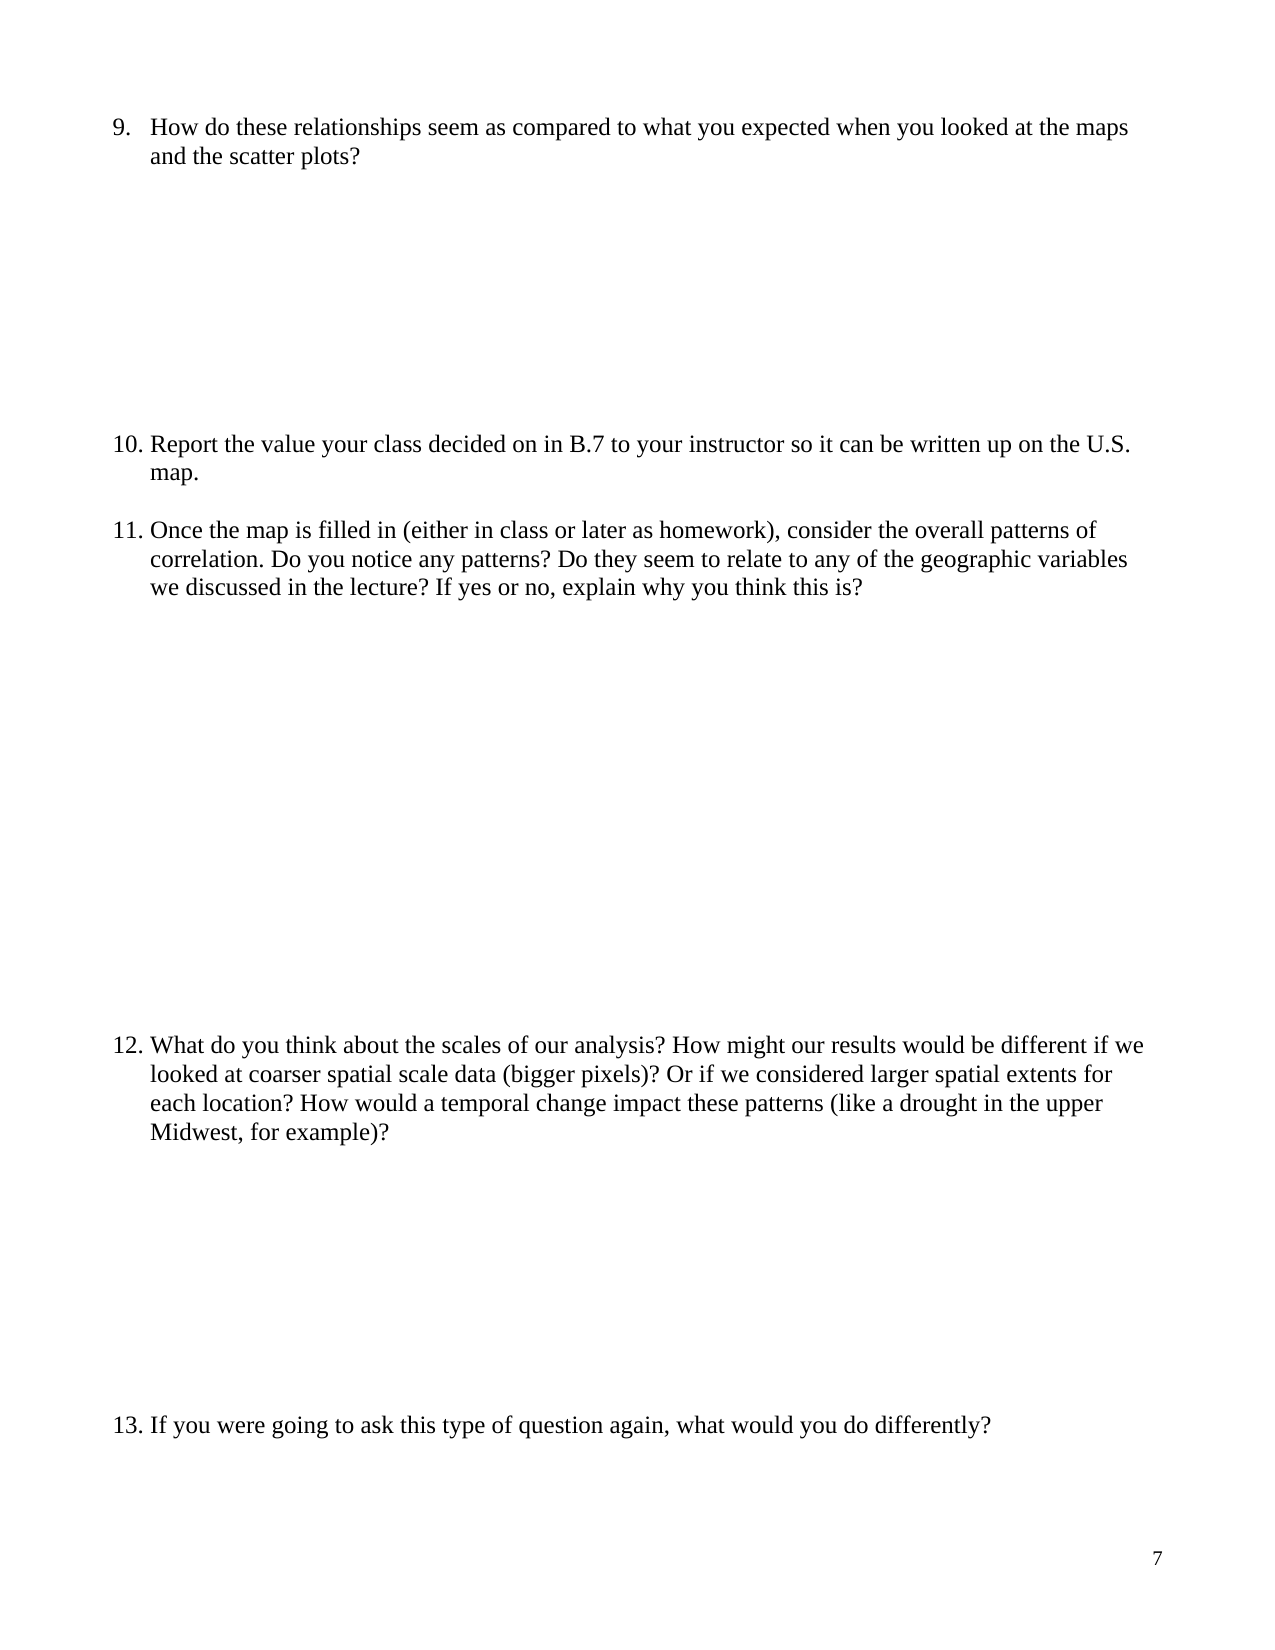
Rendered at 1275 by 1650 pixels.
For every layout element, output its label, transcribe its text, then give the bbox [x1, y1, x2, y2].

list What do you think about the scales of our analysis? How might our results would be different if we looked at coarser spatial scale data (bigger pixels)? Or if we considered larger spatial extents for each location? How would a temporal change impact these patterns (like a drought in the upper Midwest, for example)? [112, 1031, 1162, 1146]
list Once the map is filled in (either in class or later as homework), consider the overall patterns of correlation. Do you notice any patterns? Do they seem to relate to any of the geographic variables we discussed in the lecture? If yes or no, explain why you think this is? [112, 515, 1162, 601]
list If you were going to ask this type of question again, what would you do differently? [112, 1410, 1162, 1438]
list How do these relationships seem as compared to what you expected when you looked at the maps and the scatter plots? [112, 112, 1162, 170]
list Report the value your class decided on in B.7 to your instructor so it can be written up on the U.S. map. [112, 429, 1162, 486]
